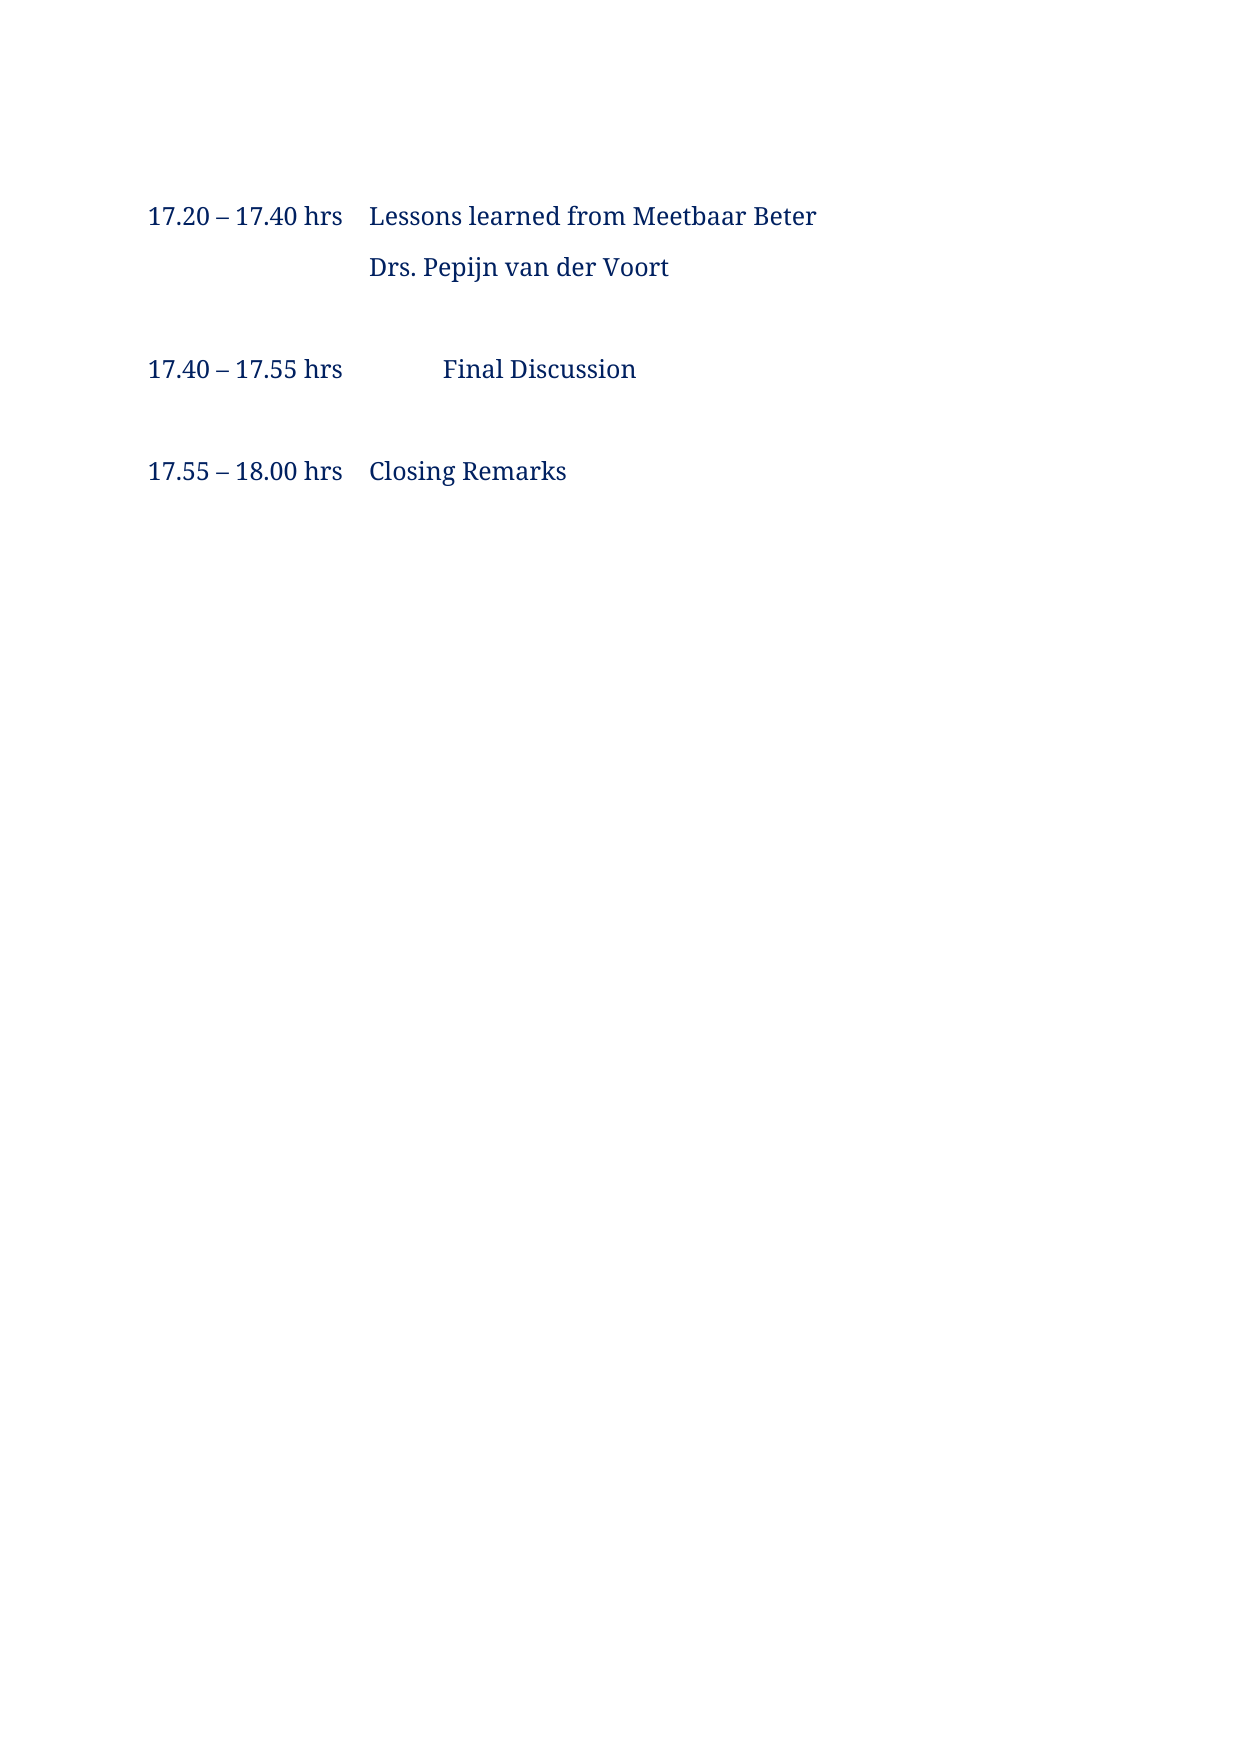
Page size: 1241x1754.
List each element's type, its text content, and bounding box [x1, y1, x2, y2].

text Drs. Pepijn van der Voort [295, 250, 1093, 284]
text 17.20 – 17.40 hrs Lessons learned from Meetbaar Beter [148, 199, 1093, 233]
text 17.55 – 18.00 hrs Closing Remarks [148, 454, 1093, 488]
text 17.40 – 17.55 hrs Final Discussion [148, 352, 1093, 386]
